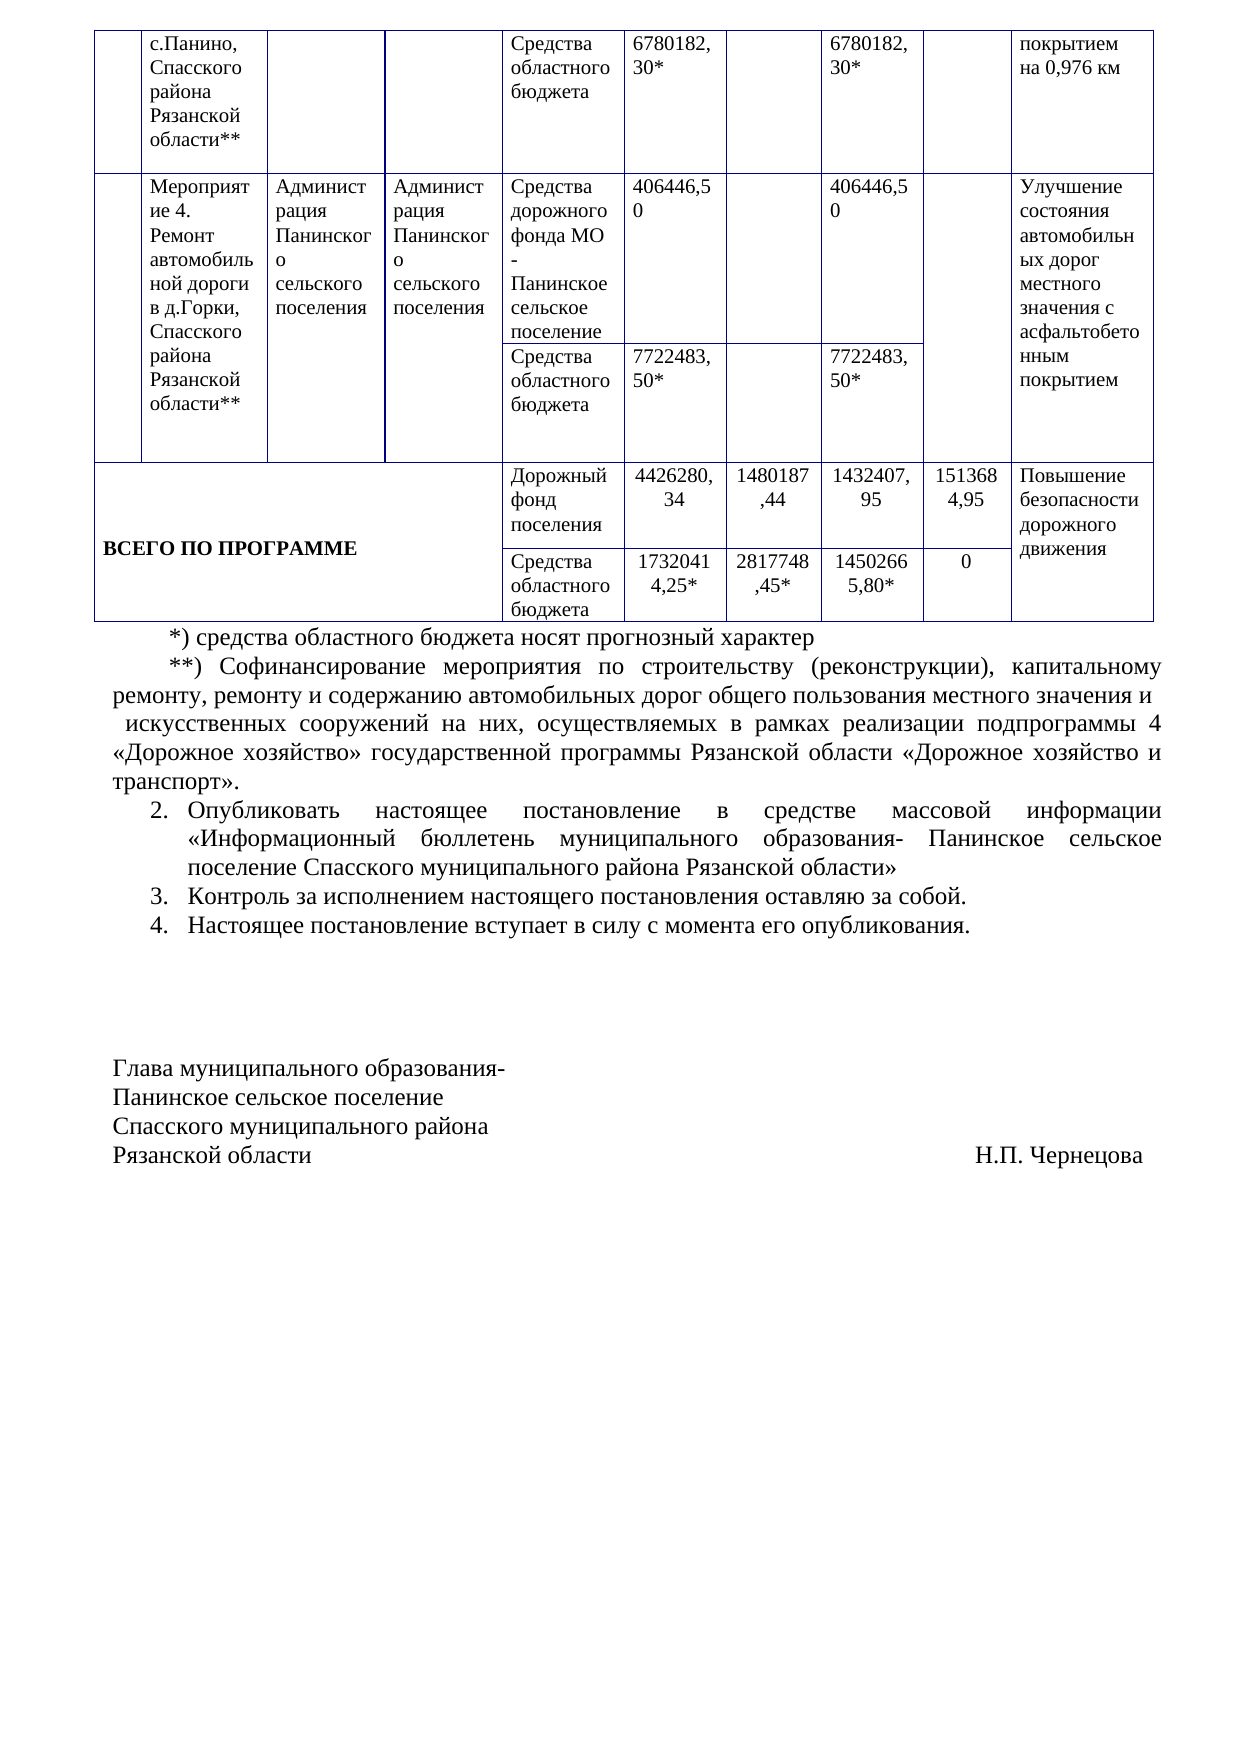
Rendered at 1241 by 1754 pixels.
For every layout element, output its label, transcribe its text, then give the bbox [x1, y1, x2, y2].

table_cell Администрация Панинского сельского поселения [268, 174, 384, 462]
table_cell Средства дорожного фонда МО - Панинское сельское поселение [503, 174, 624, 343]
list Опубликовать настоящее постановление в средстве массовой информации «Информационный бюллетень муниципального образования- Панинское сельское поселение Спасского муниципального района Рязанской области» [150, 795, 1162, 881]
table_cell Дорожный фонд поселения [503, 463, 624, 548]
table_cell 406446,50 [822, 174, 923, 343]
table_cell 14502665,80* [822, 549, 923, 621]
table_cell [95, 31, 141, 173]
table_cell [924, 31, 1011, 173]
table_cell [727, 31, 821, 173]
table_cell Средства областного бюджета [503, 31, 624, 173]
table_cell 1432407,95 [822, 463, 923, 548]
table_cell 7722483,50* [822, 344, 923, 462]
table_cell Средства областного бюджета [503, 344, 624, 462]
table_cell 0 [924, 549, 1011, 621]
table_cell [727, 174, 821, 343]
text Панинское сельское поселение [112, 1082, 1162, 1111]
table_cell Администрация Панинского сельского поселения [386, 174, 502, 462]
table_cell ВСЕГО ПО ПРОГРАММЕ [95, 463, 502, 621]
table_cell Средства областного бюджета [503, 549, 624, 621]
table_cell [727, 344, 821, 462]
table_cell 7722483,50* [625, 344, 726, 462]
table_cell [924, 174, 1011, 462]
text искусственных сооружений на них, осуществляемых в рамках реализации подпрограммы 4 «Дорожное хозяйство» государственной программы Рязанской области «Дорожное хозяйство и транспорт». [112, 708, 1162, 795]
list Контроль за исполнением настоящего постановления оставляю за собой. [150, 881, 1162, 910]
table_cell 1480187,44 [727, 463, 821, 548]
text *) средства областного бюджета носят прогнозный характер [112, 622, 1162, 651]
table_cell 1513684,95 [924, 463, 1011, 548]
text **) Софинансирование мероприятия по строительству (реконструкции), капитальному ремонту, ремонту и содержанию автомобильных дорог общего пользования местного значения и [112, 651, 1162, 708]
table_cell 2817748,45* [727, 549, 821, 621]
table_cell Улучшение состояния автомобильных дорог местного значения с асфальтобетонным покрытием [1012, 174, 1153, 462]
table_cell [268, 31, 384, 173]
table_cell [1012, 31, 1153, 173]
text Спасского муниципального района [112, 1111, 1162, 1140]
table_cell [142, 31, 267, 173]
table_cell Повышение безопасности дорожного движения [1012, 463, 1153, 621]
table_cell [386, 31, 502, 173]
table_cell 6780182,30* [625, 31, 726, 173]
list Настоящее постановление вступает в силу с момента его опубликования. [150, 910, 1162, 938]
table_cell 406446,50 [625, 174, 726, 343]
table_cell [95, 174, 141, 462]
table_cell 4426280,34 [625, 463, 726, 548]
table_cell 17320414,25* [625, 549, 726, 621]
text Рязанской области Н.П. Чернецова [112, 1140, 1162, 1168]
text Глава муниципального образования- [112, 1053, 1162, 1082]
table_cell Мероприятие 4. Ремонт автомобильной дороги в д.Горки, Спасского района Рязанской области** [142, 174, 267, 462]
table_cell 6780182,30* [822, 31, 923, 173]
